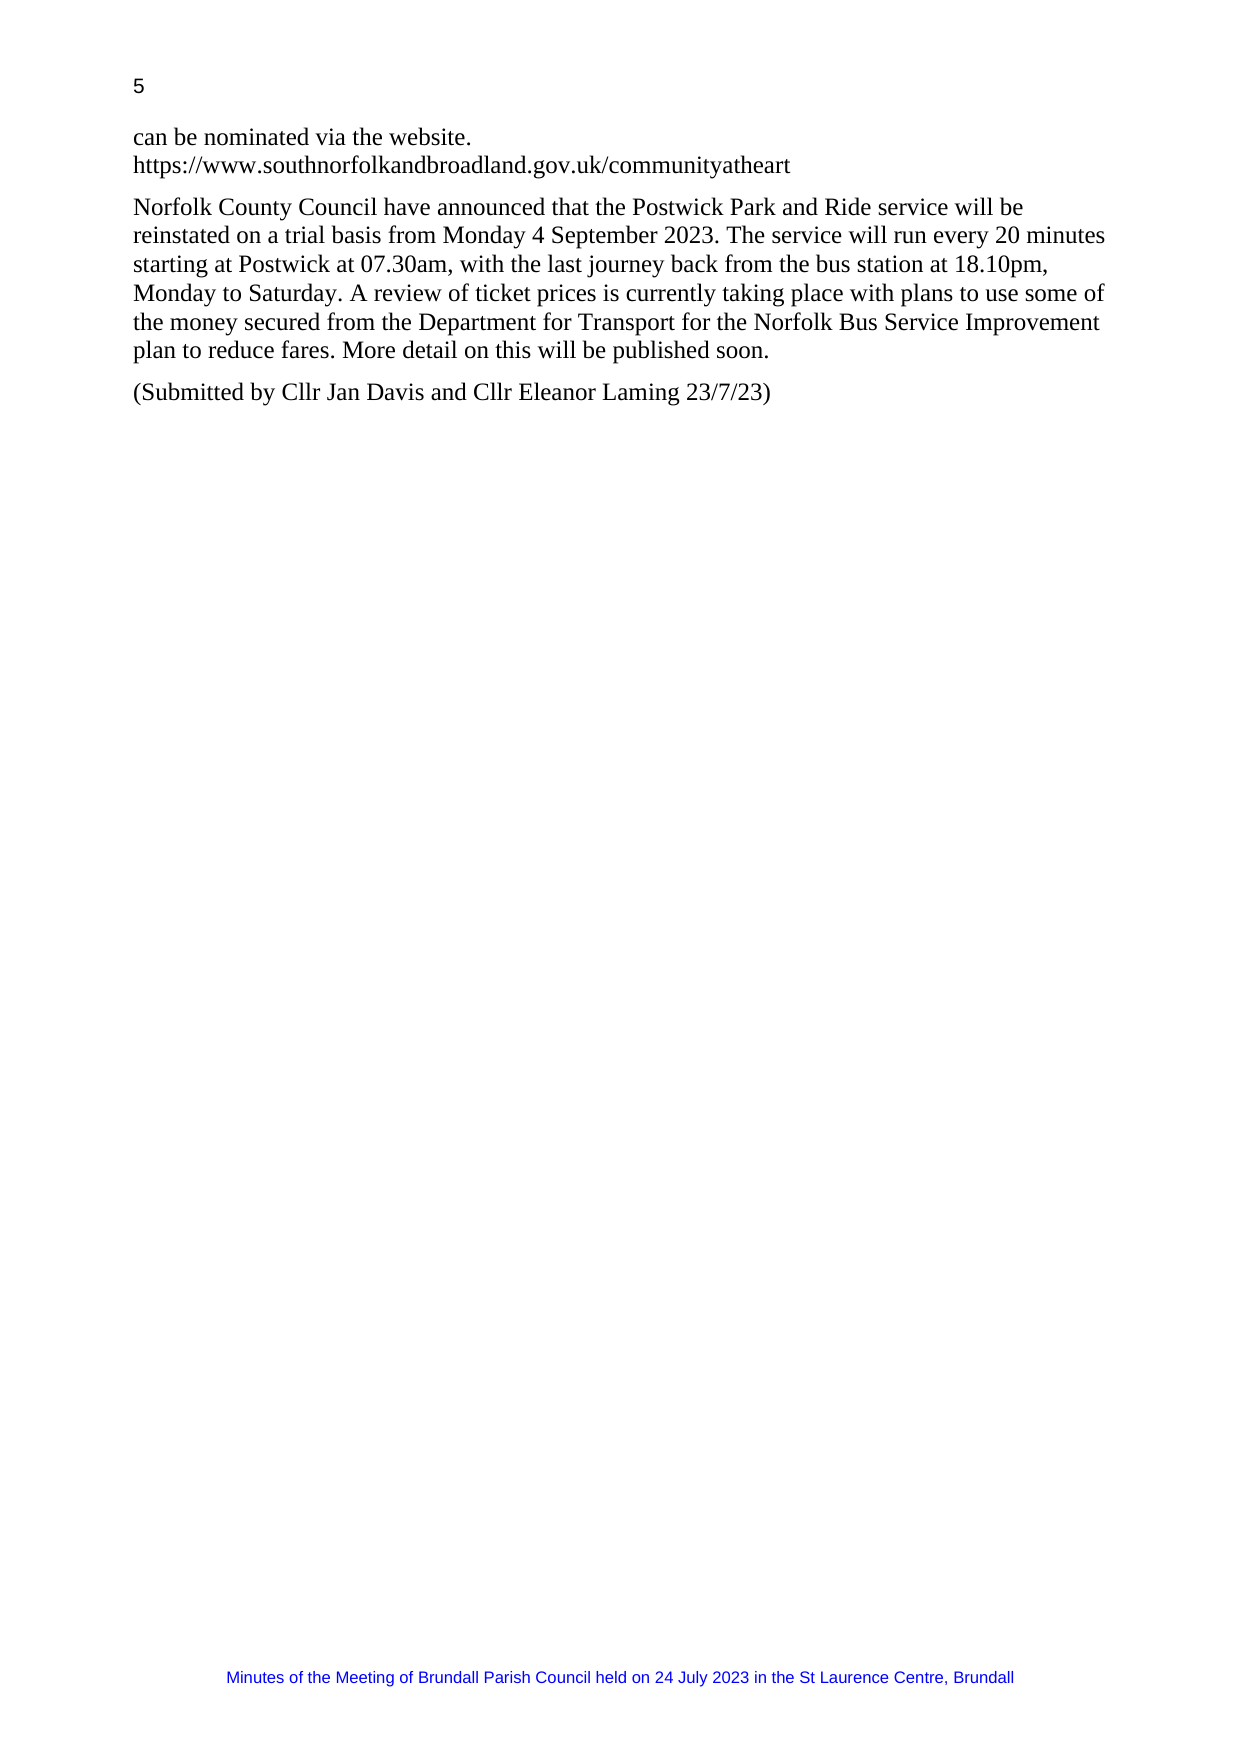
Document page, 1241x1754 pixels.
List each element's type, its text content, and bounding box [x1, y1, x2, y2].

text (Submitted by Cllr Jan Davis and Cllr Eleanor Laming 23/7/23) [133, 377, 1107, 406]
text Norfolk County Council have announced that the Postwick Park and Ride service will be reinstated on a trial basis from Monday 4 September 2023. The service will run every 20 minutes starting at Postwick at 07.30am, with the last journey back from the bus station at 18.10pm, Monday to Saturday. A review of ticket prices is currently taking place with plans to use some of the money secured from the Department for Transport for the Norfolk Bus Service Improvement plan to reduce fares. More detail on this will be published soon. [133, 192, 1107, 364]
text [133, 122, 1107, 179]
